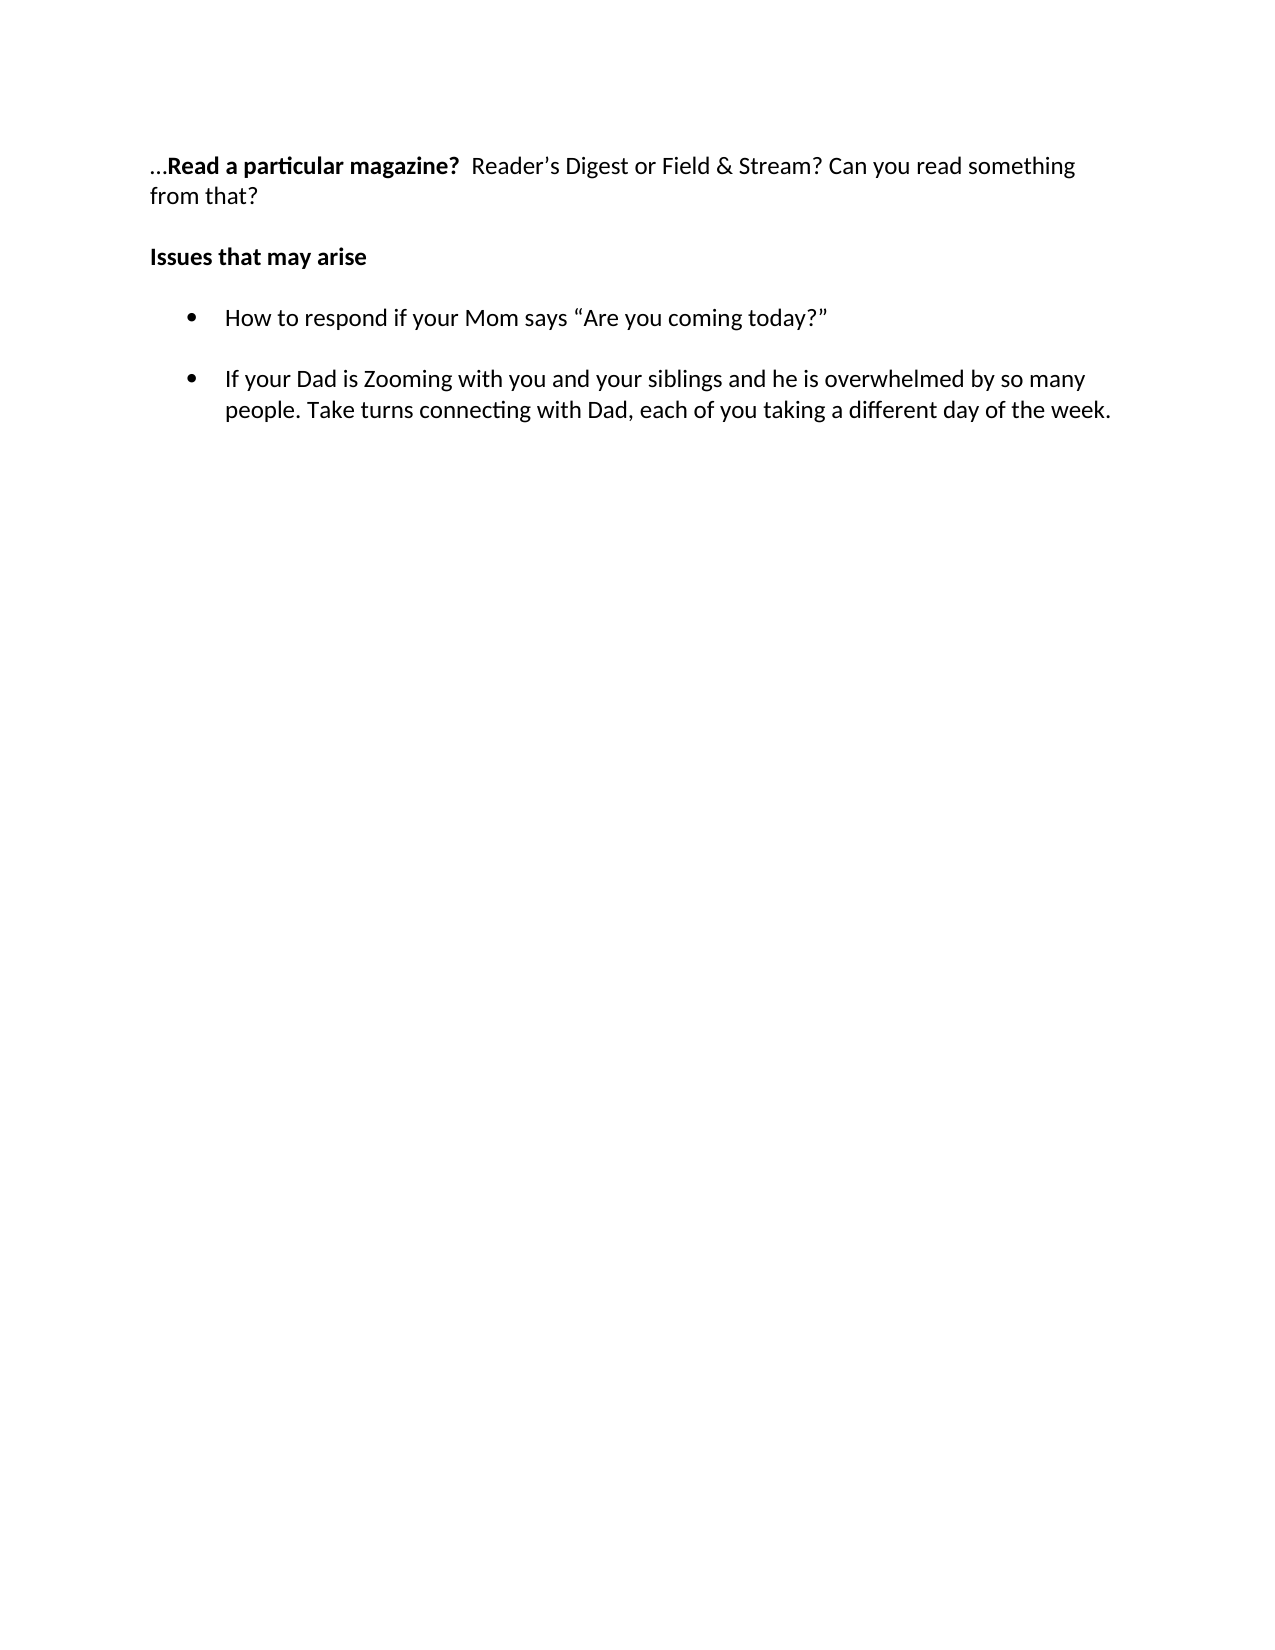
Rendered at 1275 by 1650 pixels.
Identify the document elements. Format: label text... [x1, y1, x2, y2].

text …Read a particular magazine? Reader’s Digest or Field & Stream? Can you read something from that? [150, 150, 1125, 211]
list If your Dad is Zooming with you and your siblings and he is overwhelmed by so many people. Take turns connecting with Dad, each of you taking a different day of the week. [187, 364, 1125, 425]
text Issues that may arise [150, 242, 1125, 272]
list How to respond if your Mom says “Are you coming today?” [187, 303, 1125, 333]
